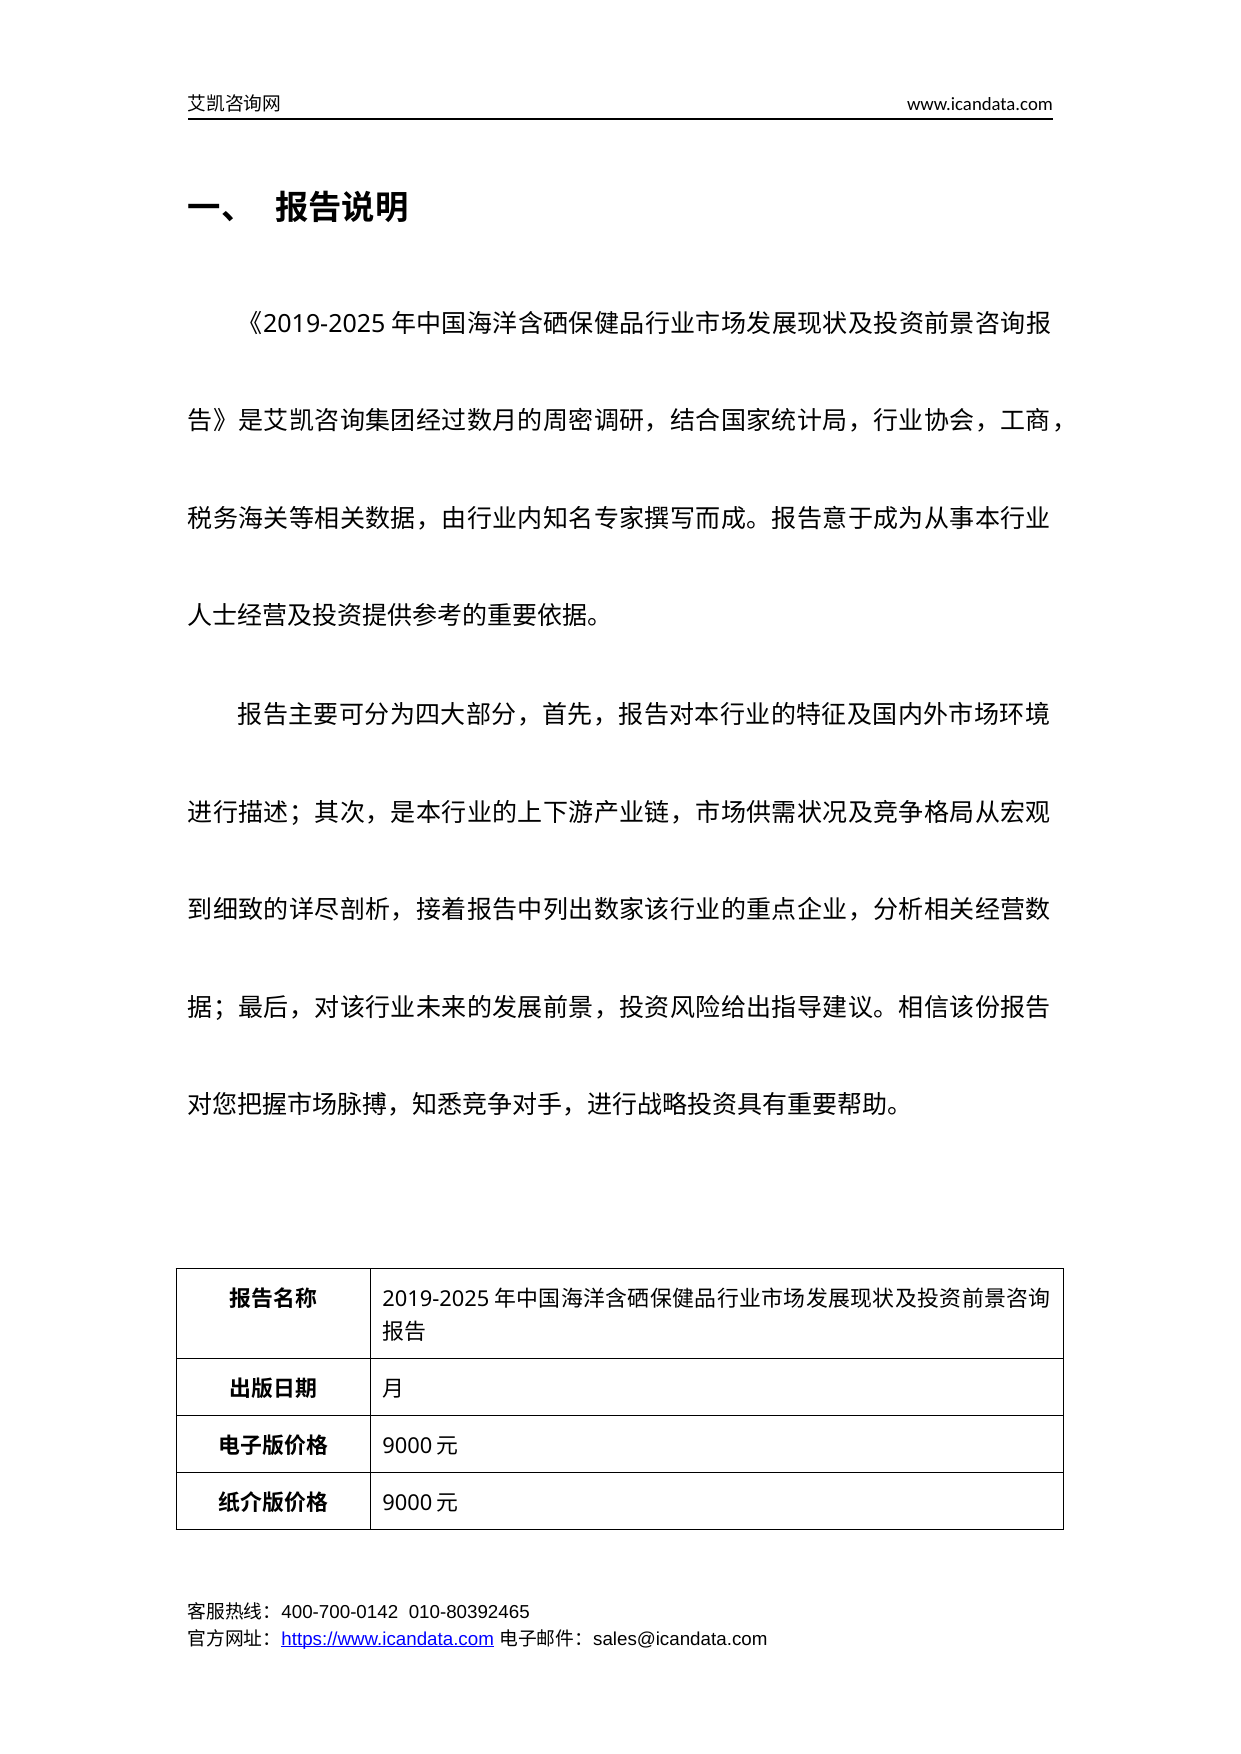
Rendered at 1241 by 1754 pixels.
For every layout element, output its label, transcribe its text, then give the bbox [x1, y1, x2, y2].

text 《2019-2025年中国海洋含硒保健品行业市场发展现状及投资前景咨询报告》是艾凯咨询集团经过数月的周密调研，结合国家统计局，行业协会，工商，税务海关等相关数据，由行业内知名专家撰写而成。报告意于成为从事本行业人士经营及投资提供参考的重要依据。 [187, 289, 1053, 646]
table_cell 月 [371, 1359, 1063, 1415]
subtitle 报告说明 [187, 172, 1053, 237]
table_cell 电子版价格 [177, 1416, 370, 1472]
table_header 报告名称 [177, 1269, 370, 1358]
table_cell 9000元 [371, 1416, 1063, 1472]
table_cell 纸介版价格 [177, 1473, 370, 1529]
table_cell 出版日期 [177, 1359, 370, 1415]
text 报告主要可分为四大部分，首先，报告对本行业的特征及国内外市场环境进行描述；其次，是本行业的上下游产业链，市场供需状况及竞争格局从宏观到细致的详尽剖析，接着报告中列出数家该行业的重点企业，分析相关经营数据；最后，对该行业未来的发展前景，投资风险给出指导建议。相信该份报告对您把握市场脉搏，知悉竞争对手，进行战略投资具有重要帮助。 [187, 681, 1053, 1136]
table_header 2019-2025年中国海洋含硒保健品行业市场发展现状及投资前景咨询报告 [371, 1269, 1063, 1358]
table_cell 9000元 [371, 1473, 1063, 1529]
